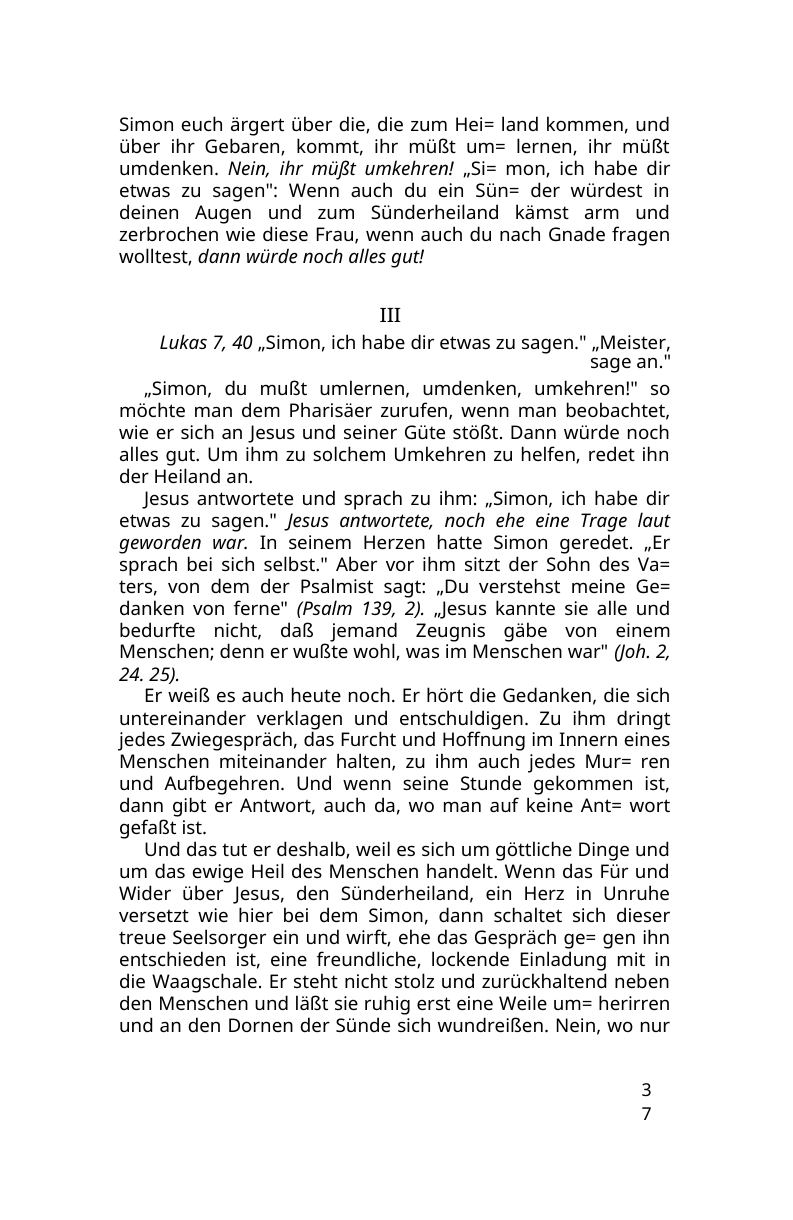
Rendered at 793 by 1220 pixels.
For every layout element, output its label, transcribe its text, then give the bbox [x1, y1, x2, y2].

text Lukas 7, 40 „Simon, ich habe dir etwas zu sagen." „Meister, sage an." [119, 334, 671, 372]
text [119, 114, 671, 267]
text Jesus antwortete und sprach zu ihm: „Simon, ich habe dir etwas zu sagen." Jesus antwortete, noch ehe eine Trage laut geworden war. In seinem Herzen hatte Simon geredet. „Er sprach bei sich selbst." Aber vor ihm sitzt der Sohn des Va= ters, von dem der Psalmist sagt: „Du verstehst meine Ge= danken von ferne" (Psalm 139, 2). „Jesus kannte sie alle und bedurfte nicht, daß jemand Zeugnis gäbe von einem Menschen; denn er wußte wohl, was im Menschen war" (Joh. 2, 24. 25). [119, 488, 671, 685]
subtitle III [379, 307, 671, 327]
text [119, 839, 671, 1037]
text „Simon, du mußt umlernen, umdenken, umkehren!" so möchte man dem Pharisäer zurufen, wenn man beobachtet, wie er sich an Jesus und seiner Güte stößt. Dann würde noch alles gut. Um ihm zu solchem Umkehren zu helfen, redet ihn der Heiland an. [119, 378, 671, 488]
text Er weiß es auch heute noch. Er hört die Gedanken, die sich untereinander verklagen und entschuldigen. Zu ihm dringt jedes Zwiegespräch, das Furcht und Hoffnung im Innern eines Menschen miteinander halten, zu ihm auch jedes Mur= ren und Aufbegehren. Und wenn seine Stunde gekommen ist, dann gibt er Antwort, auch da, wo man auf keine Ant= wort gefaßt ist. [119, 685, 671, 839]
